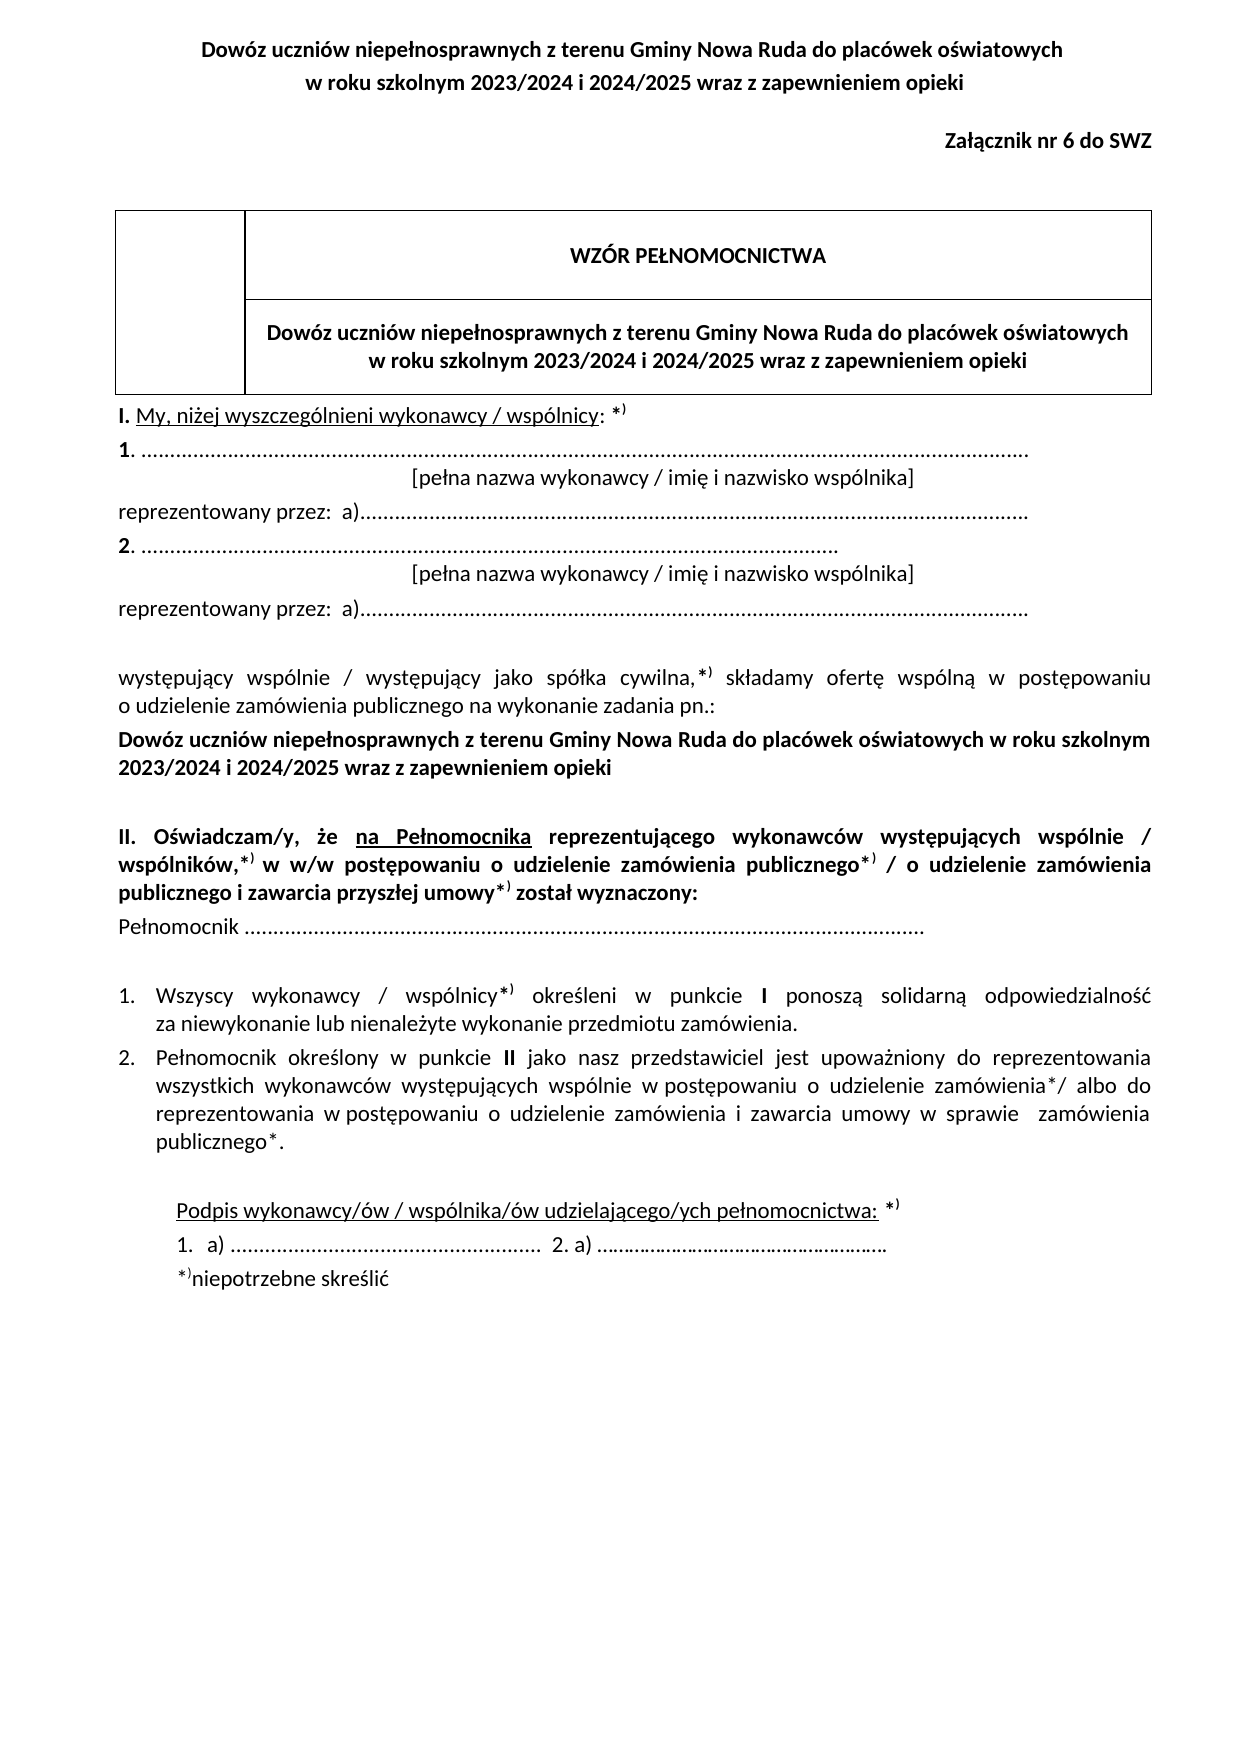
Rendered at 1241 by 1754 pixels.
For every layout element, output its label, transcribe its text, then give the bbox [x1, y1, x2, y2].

text występujący wspólnie / występujący jako spółka cywilna,*) składamy ofertę wspólną w postępowaniu o udzielenie zamówienia publicznego na wykonanie zadania pn.: [118, 663, 1152, 719]
text 2. Pełnomocnik określony w punkcie II jako nasz przedstawiciel jest upoważniony do reprezentowania wszystkich wykonawców występujących wspólnie w postępowaniu o udzielenie zamówienia*/ albo do reprezentowania w postępowaniu o udzielenie zamówienia i zawarcia umowy w sprawie zamówienia publicznego*. [118, 1043, 1152, 1155]
table_header WZÓR PEŁNOMOCNICTWA [246, 211, 1151, 299]
text 1. Wszyscy wykonawcy / wspólnicy*) określeni w punkcie I ponoszą solidarną odpowiedzialność za niewykonanie lub nienależyte wykonanie przedmiotu zamówienia. [118, 981, 1152, 1037]
text 1. a) ...................................................... 2. a) ………………………………………………. [176, 1230, 1152, 1258]
text reprezentowany przez: a).................................................................................................................... [118, 497, 1152, 525]
text *)niepotrzebne skreślić [176, 1264, 1152, 1292]
text [pełna nazwa wykonawcy / imię i nazwisko wspólnika] [118, 463, 1152, 491]
text Podpis wykonawcy/ów / wspólnika/ów udzielającego/ych pełnomocnictwa: *) [176, 1196, 1152, 1224]
table_header [116, 211, 244, 393]
text II. Oświadczam/y, że na Pełnomocnika reprezentującego wykonawców występujących wspólnie / wspólników,*) w w/w postępowaniu o udzielenie zamówienia publicznego*) / o udzielenie zamówienia publicznego i zawarcia przyszłej umowy*) został wyznaczony: [118, 822, 1152, 906]
text [pełna nazwa wykonawcy / imię i nazwisko wspólnika] [118, 559, 1152, 588]
text Dowóz uczniów niepełnosprawnych z terenu Gminy Nowa Ruda do placówek oświatowych w roku szkolnym 2023/2024 i 2024/2025 wraz z zapewnieniem opieki [118, 725, 1152, 781]
text 1. .......................................................................................................................................................... [118, 435, 1152, 463]
table_cell Dowóz uczniów niepełnosprawnych z terenu Gminy Nowa Ruda do placówek oświatowych w roku szkolnym 2023/2024 i 2024/2025 wraz z zapewnieniem opieki [246, 300, 1151, 393]
text Załącznik nr 6 do SWZ [118, 126, 1152, 154]
text 2. ......................................................................................................................... [118, 532, 1152, 559]
text reprezentowany przez: a).................................................................................................................... [118, 594, 1152, 622]
text I. My, niżej wyszczególnieni wykonawcy / wspólnicy: *) [118, 401, 1152, 429]
text Pełnomocnik ...................................................................................................................... [118, 912, 1152, 940]
